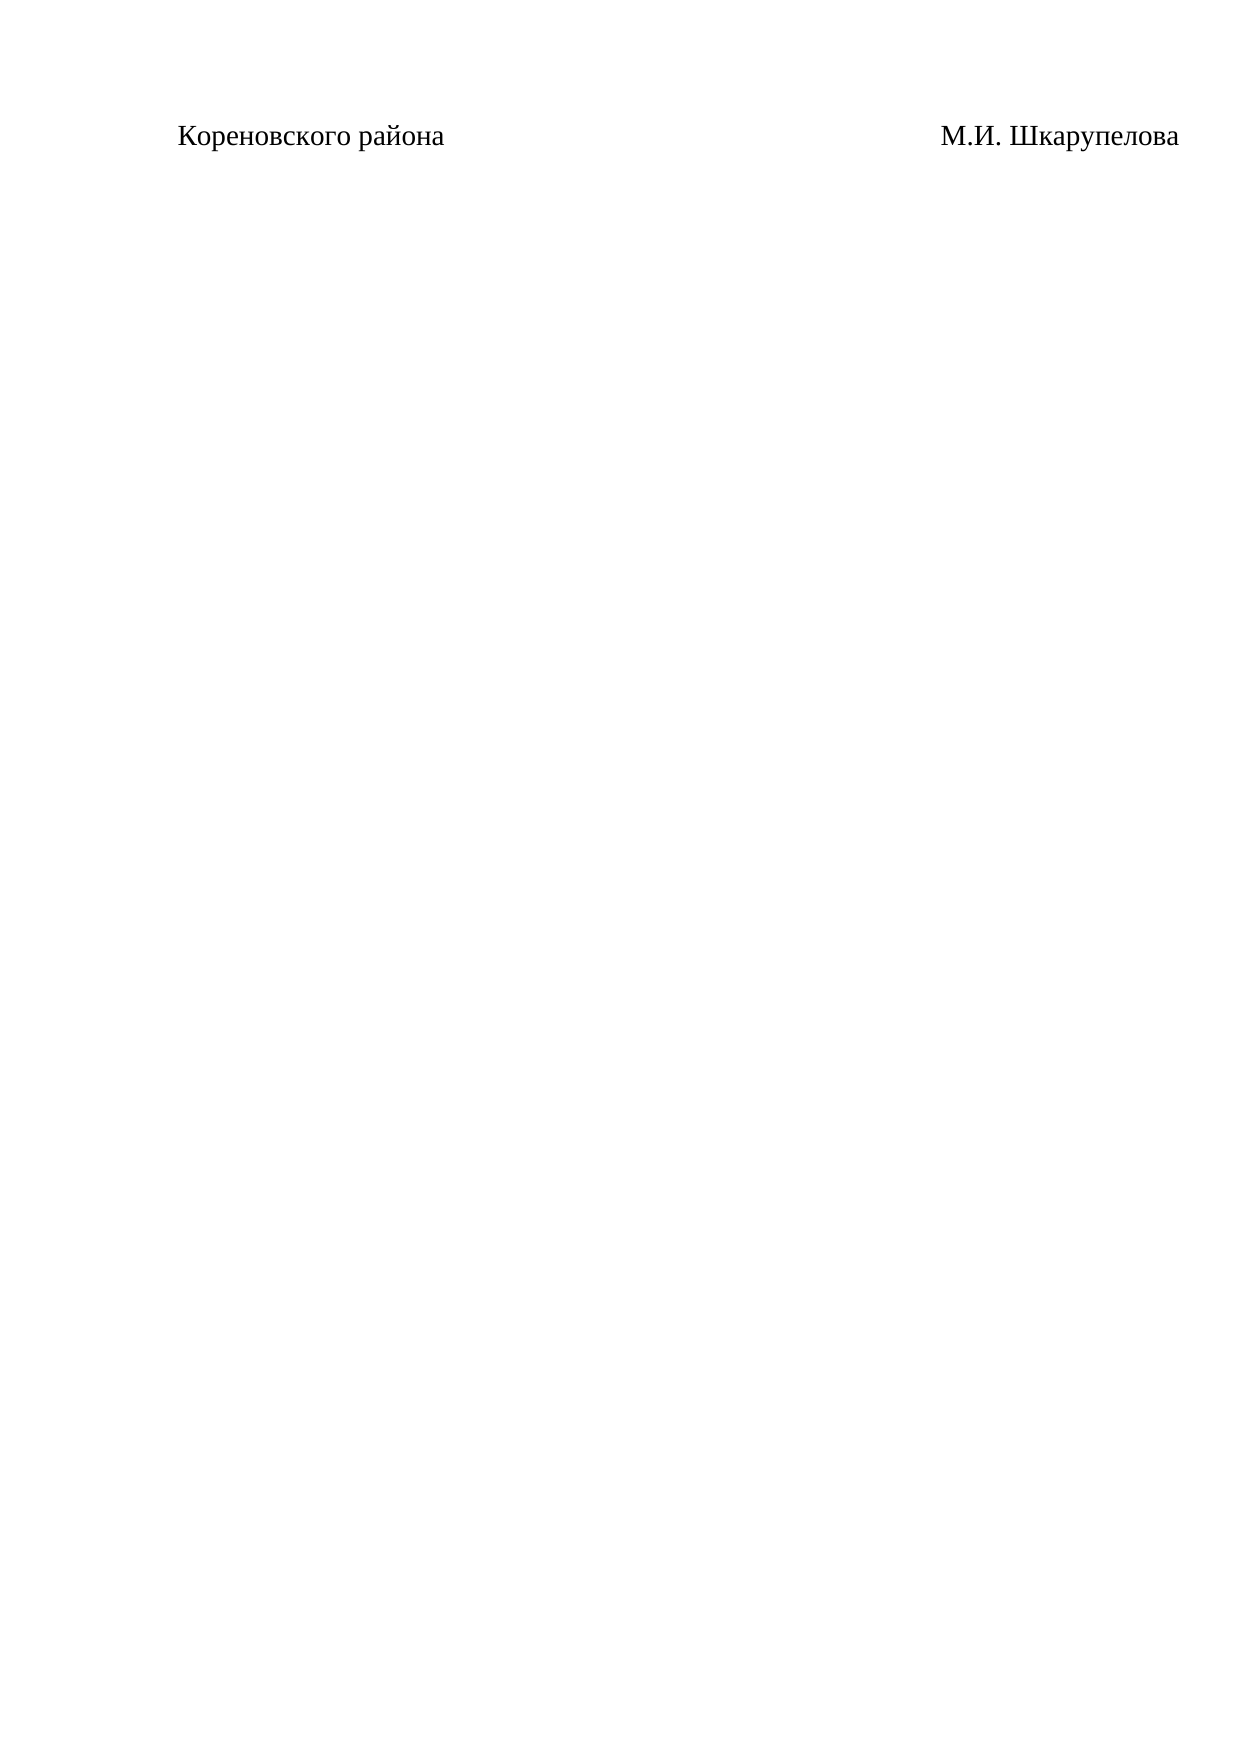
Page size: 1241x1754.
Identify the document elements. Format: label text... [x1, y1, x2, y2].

text Кореновского района М.И. Шкарупелова [177, 118, 1181, 152]
